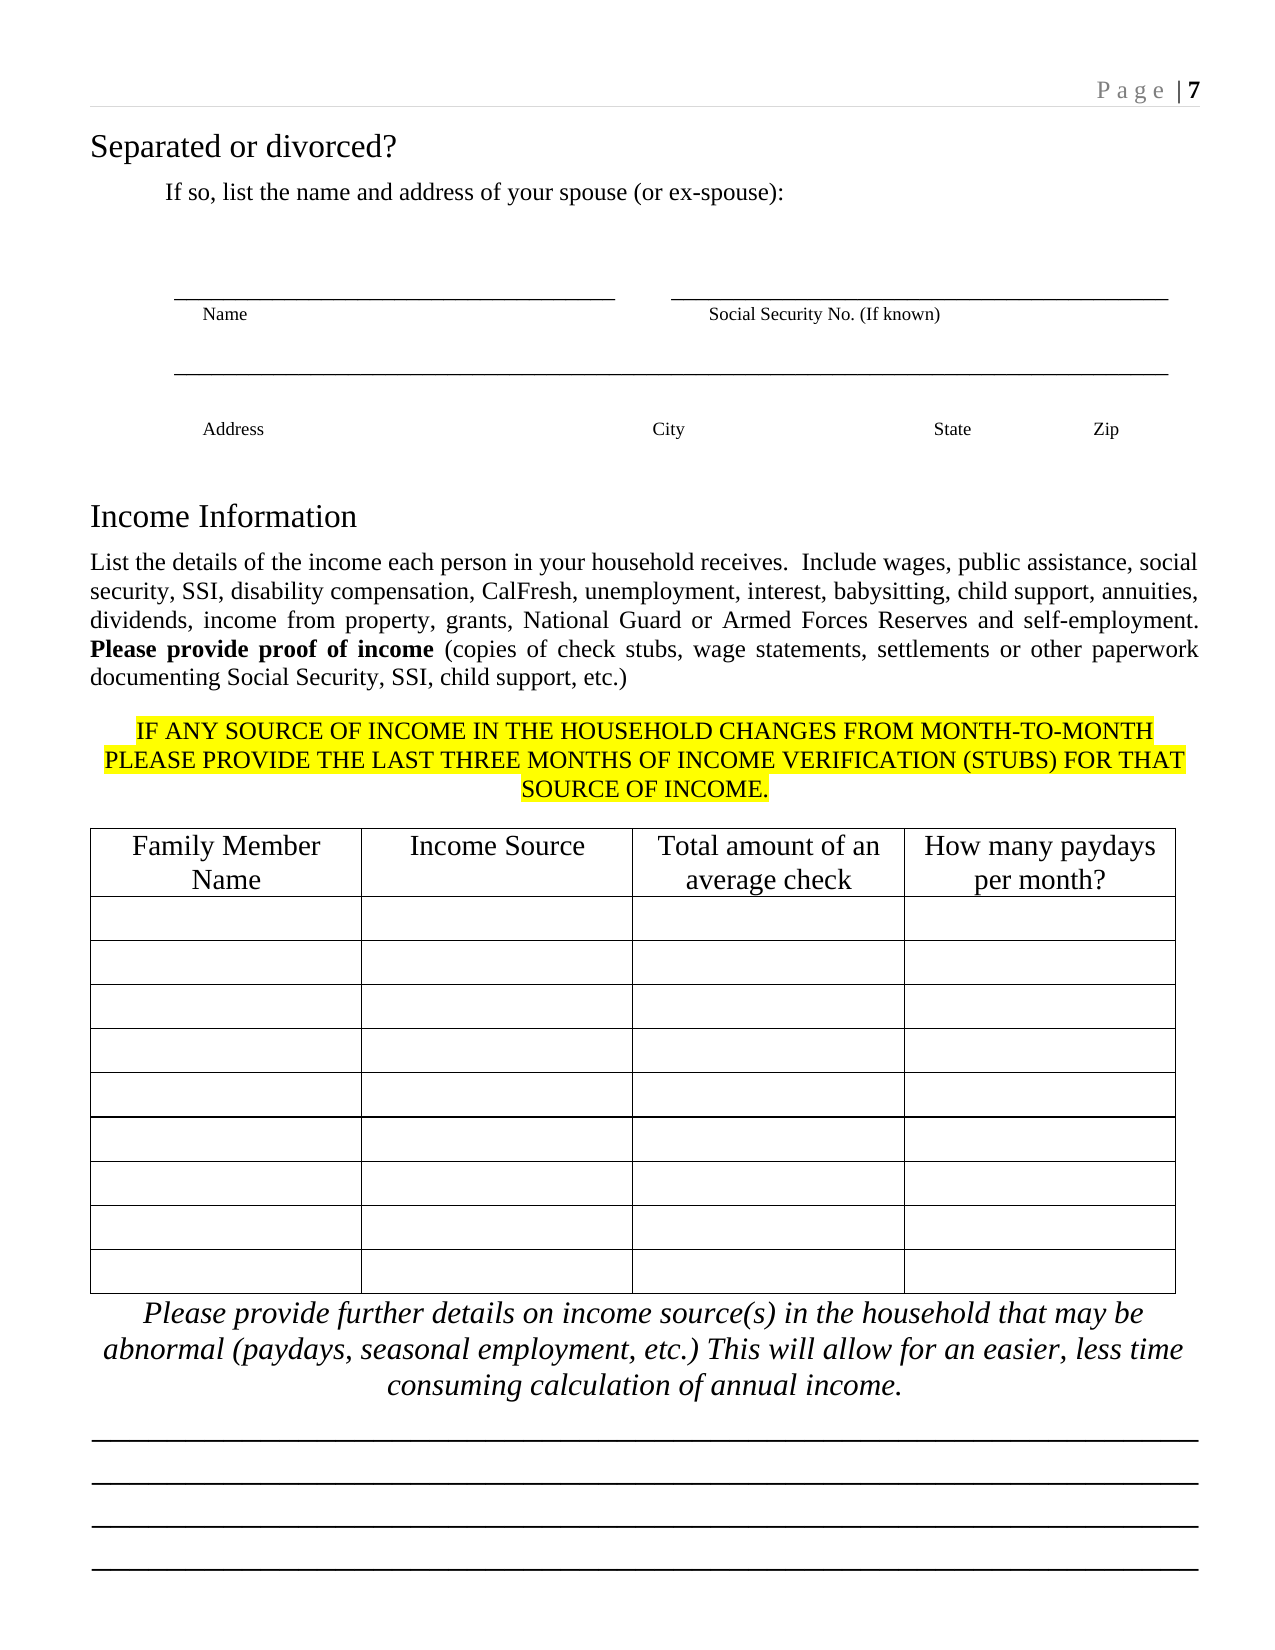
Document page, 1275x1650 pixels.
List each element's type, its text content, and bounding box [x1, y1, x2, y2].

table_cell [91, 1029, 361, 1072]
table_cell [633, 1250, 904, 1293]
table_cell [905, 1073, 1175, 1116]
table_cell [91, 1162, 361, 1205]
table_cell [91, 941, 361, 984]
table_cell [905, 1162, 1175, 1205]
table_cell [905, 897, 1175, 940]
text Name Social Security No. (If known) [90, 303, 1200, 324]
table_cell [905, 1206, 1175, 1249]
table_cell [362, 1073, 632, 1116]
table_cell [362, 1029, 632, 1072]
table_cell [362, 1162, 632, 1205]
text Income Information [90, 497, 1200, 535]
table_cell [905, 941, 1175, 984]
table_cell [91, 1250, 361, 1293]
table_cell [905, 1118, 1175, 1161]
table_cell [91, 1118, 361, 1161]
table_cell [362, 985, 632, 1028]
text If so, list the name and address of your spouse (or ex-spouse): [90, 177, 1200, 206]
text List the details of the income each person in your household receives. Include wages, public assistance, social security, SSI, disability compensation, CalFresh, unemployment, interest, babysitting, child support, annuities, dividends, income from property, grants, National Guard or Armed Forces Reserves and self-employment. Please provide proof of income (copies of check stubs, wage statements, settlements or other paperwork documenting Social Security, SSI, child support, etc.) [90, 547, 1200, 691]
table_header How many paydays per month? [905, 829, 1175, 896]
table_cell [362, 1206, 632, 1249]
table_header Total amount of an average check [633, 829, 904, 896]
table_cell [91, 1073, 361, 1116]
table_cell [91, 985, 361, 1028]
table_header Family Member Name [91, 829, 361, 896]
table_cell [91, 1206, 361, 1249]
table_cell [362, 941, 632, 984]
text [90, 1294, 1200, 1574]
table_cell [633, 941, 904, 984]
table_cell [905, 985, 1175, 1028]
table_cell [633, 985, 904, 1028]
table_cell [633, 1162, 904, 1205]
table_cell [633, 1118, 904, 1161]
table_cell [633, 1029, 904, 1072]
table_cell [91, 897, 361, 940]
table_cell [362, 897, 632, 940]
table_header Income Source [362, 829, 632, 896]
table_cell [362, 1118, 632, 1161]
table_cell [633, 1073, 904, 1116]
table_cell [633, 1206, 904, 1249]
table_cell [905, 1250, 1175, 1293]
table_cell [905, 1029, 1175, 1072]
text IF ANY SOURCE OF INCOME IN THE HOUSEHOLD CHANGES FROM MONTH-TO-MONTH PLEASE PROVIDE THE LAST THREE MONTHS OF INCOME VERIFICATION (STUBS) FOR THAT SOURCE OF INCOME. [90, 716, 521, 802]
text IF ANY SOURCE OF INCOME IN THE HOUSEHOLD CHANGES FROM MONTH-TO-MONTH PLEASE PROVIDE THE LAST THREE MONTHS OF INCOME VERIFICATION (STUBS) FOR THAT SOURCE OF INCOME. [769, 716, 1200, 802]
table_cell [633, 897, 904, 940]
table_cell [362, 1250, 632, 1293]
text Separated or divorced? [90, 126, 1200, 164]
text Address City State Zip [90, 418, 1200, 439]
